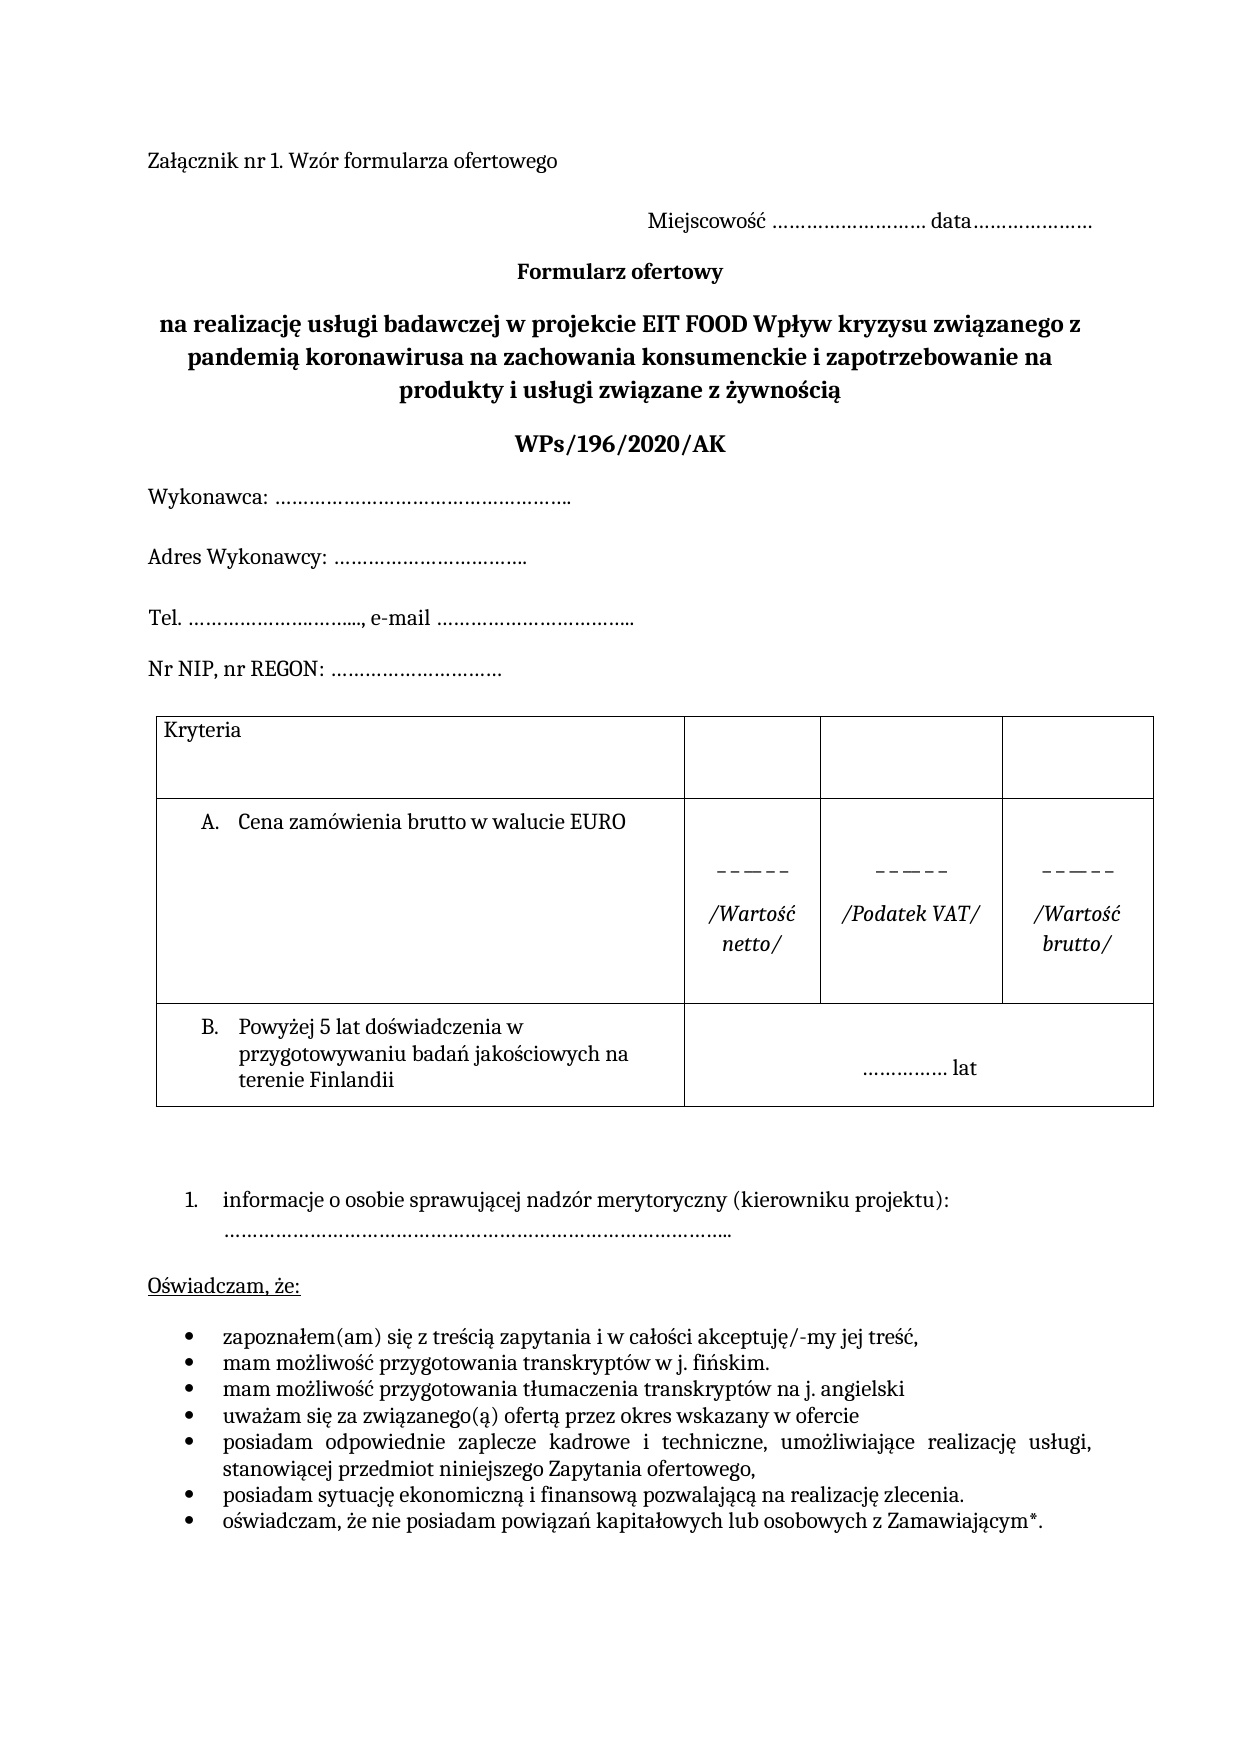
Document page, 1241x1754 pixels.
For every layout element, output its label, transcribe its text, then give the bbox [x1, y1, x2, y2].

list zapoznałem(am) się z treścią zapytania i w całości akceptuję/-my jej treść, [185, 1323, 1093, 1350]
list posiadam sytuację ekonomiczną i finansową pozwalającą na realizację zlecenia. [185, 1482, 1093, 1508]
table_header [821, 717, 1002, 797]
list oświadczam, że nie posiadam powiązań kapitałowych lub osobowych z Zamawiającym*. [185, 1508, 1093, 1534]
list uważam się za związanego(ą) ofertą przez okres wskazany w ofercie [185, 1403, 1093, 1429]
table_header [1003, 717, 1153, 797]
text Tel. ………………….……..., e-mail …………………………….. [118, 604, 1093, 631]
text Formularz ofertowy [148, 259, 1093, 285]
table_cell …………… lat [685, 1004, 1153, 1106]
text Załącznik nr 1. Wzór formularza ofertowego [148, 148, 1093, 174]
list posiadam odpowiednie zaplecze kadrowe i techniczne, umożliwiające realizację usługi, stanowiącej przedmiot niniejszego Zapytania ofertowego, [185, 1429, 1093, 1482]
list informacje o osobie sprawującej nadzór merytoryczny (kierowniku projektu): …………………………………………………………………………….. [185, 1187, 1093, 1244]
table_cell Cena zamówienia brutto w walucie EURO [157, 799, 684, 1003]
table_cell Powyżej 5 lat doświadczenia w przygotowywaniu badań jakościowych na terenie Finlandii [157, 1004, 684, 1106]
text WPs/196/2020/AK [148, 430, 1093, 459]
text Miejscowość ……………………… data………………… [148, 208, 1093, 234]
text Oświadczam, że: [148, 1272, 1093, 1299]
text Nr NIP, nr REGON: ………………………… [148, 656, 1093, 682]
table_cell _ _ __ _ _ /Podatek VAT/ [821, 799, 1002, 1003]
list mam możliwość przygotowania tłumaczenia transkryptów na j. angielski [185, 1376, 1093, 1403]
table_cell _ _ __ _ _ /Wartość brutto/ [1003, 799, 1153, 1003]
text na realizację usługi badawczej w projekcie EIT FOOD Wpływ kryzysu związanego z pandemią koronawirusa na zachowania konsumenckie i zapotrzebowanie na produkty i usługi związane z żywnością [148, 310, 1093, 405]
table_header Kryteria [157, 717, 684, 797]
table_cell _ _ __ _ _ /Wartość netto/ [685, 799, 820, 1003]
table_header [685, 717, 820, 797]
text Adres Wykonawcy: ……………………………. [148, 544, 1093, 571]
text Wykonawca: ……………………………………………. [148, 484, 1093, 510]
list mam możliwość przygotowania transkryptów w j. fińskim. [185, 1350, 1093, 1376]
